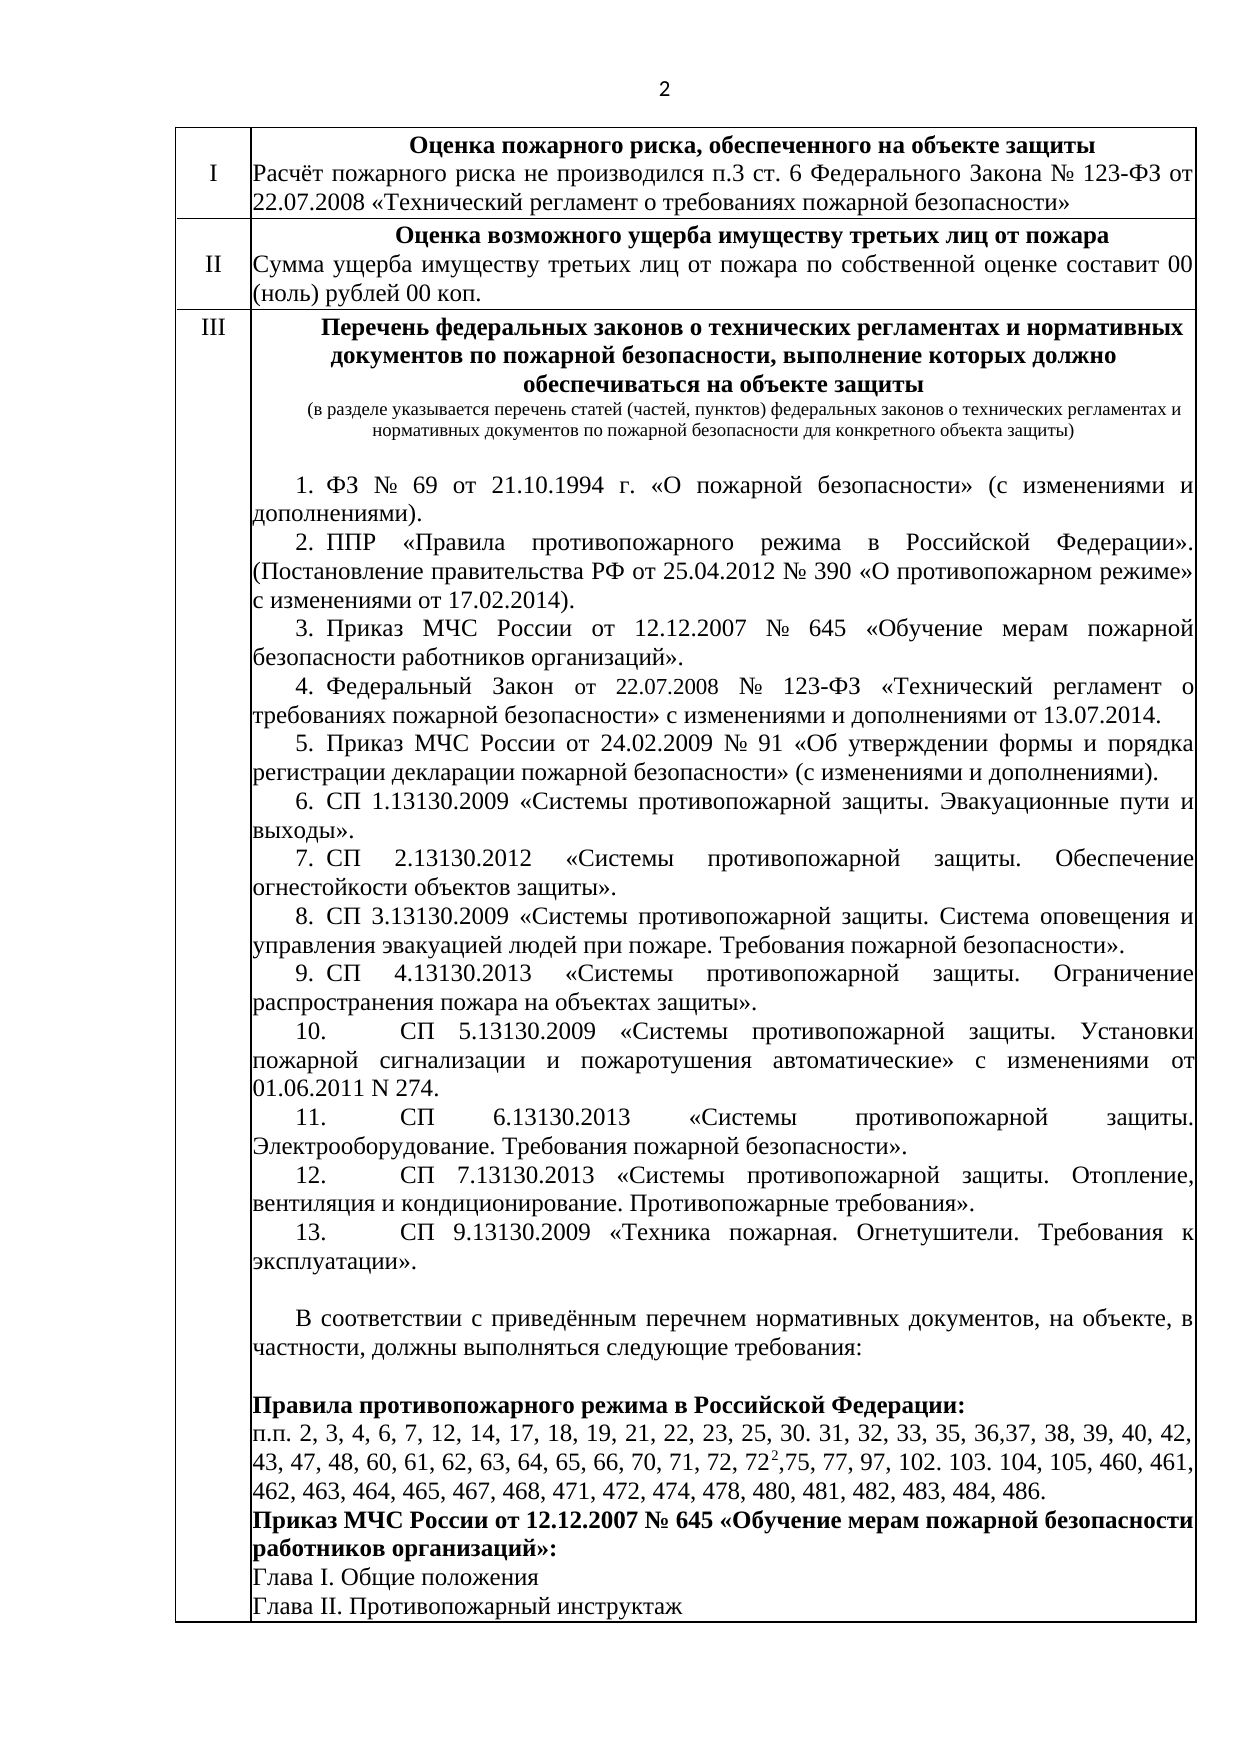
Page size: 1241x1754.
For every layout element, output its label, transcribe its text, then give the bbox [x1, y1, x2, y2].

table_cell III [176, 310, 250, 1621]
table_cell I [176, 128, 250, 217]
table_cell Оценка возможного ущерба имуществу третьих лиц от пожара Сумма ущерба имуществу третьих лиц от пожара по собственной оценке составит 00 (ноль) рублей 00 коп. [252, 219, 1195, 308]
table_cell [252, 310, 1195, 1621]
table_cell II [176, 219, 250, 308]
table_cell Оценка пожарного риска, обеспеченного на объекте защиты Расчёт пожарного риска не производился п.3 ст. 6 Федерального Закона № 123-ФЗ от 22.07.2008 «Технический регламент о требованиях пожарной безопасности» [252, 128, 1195, 217]
